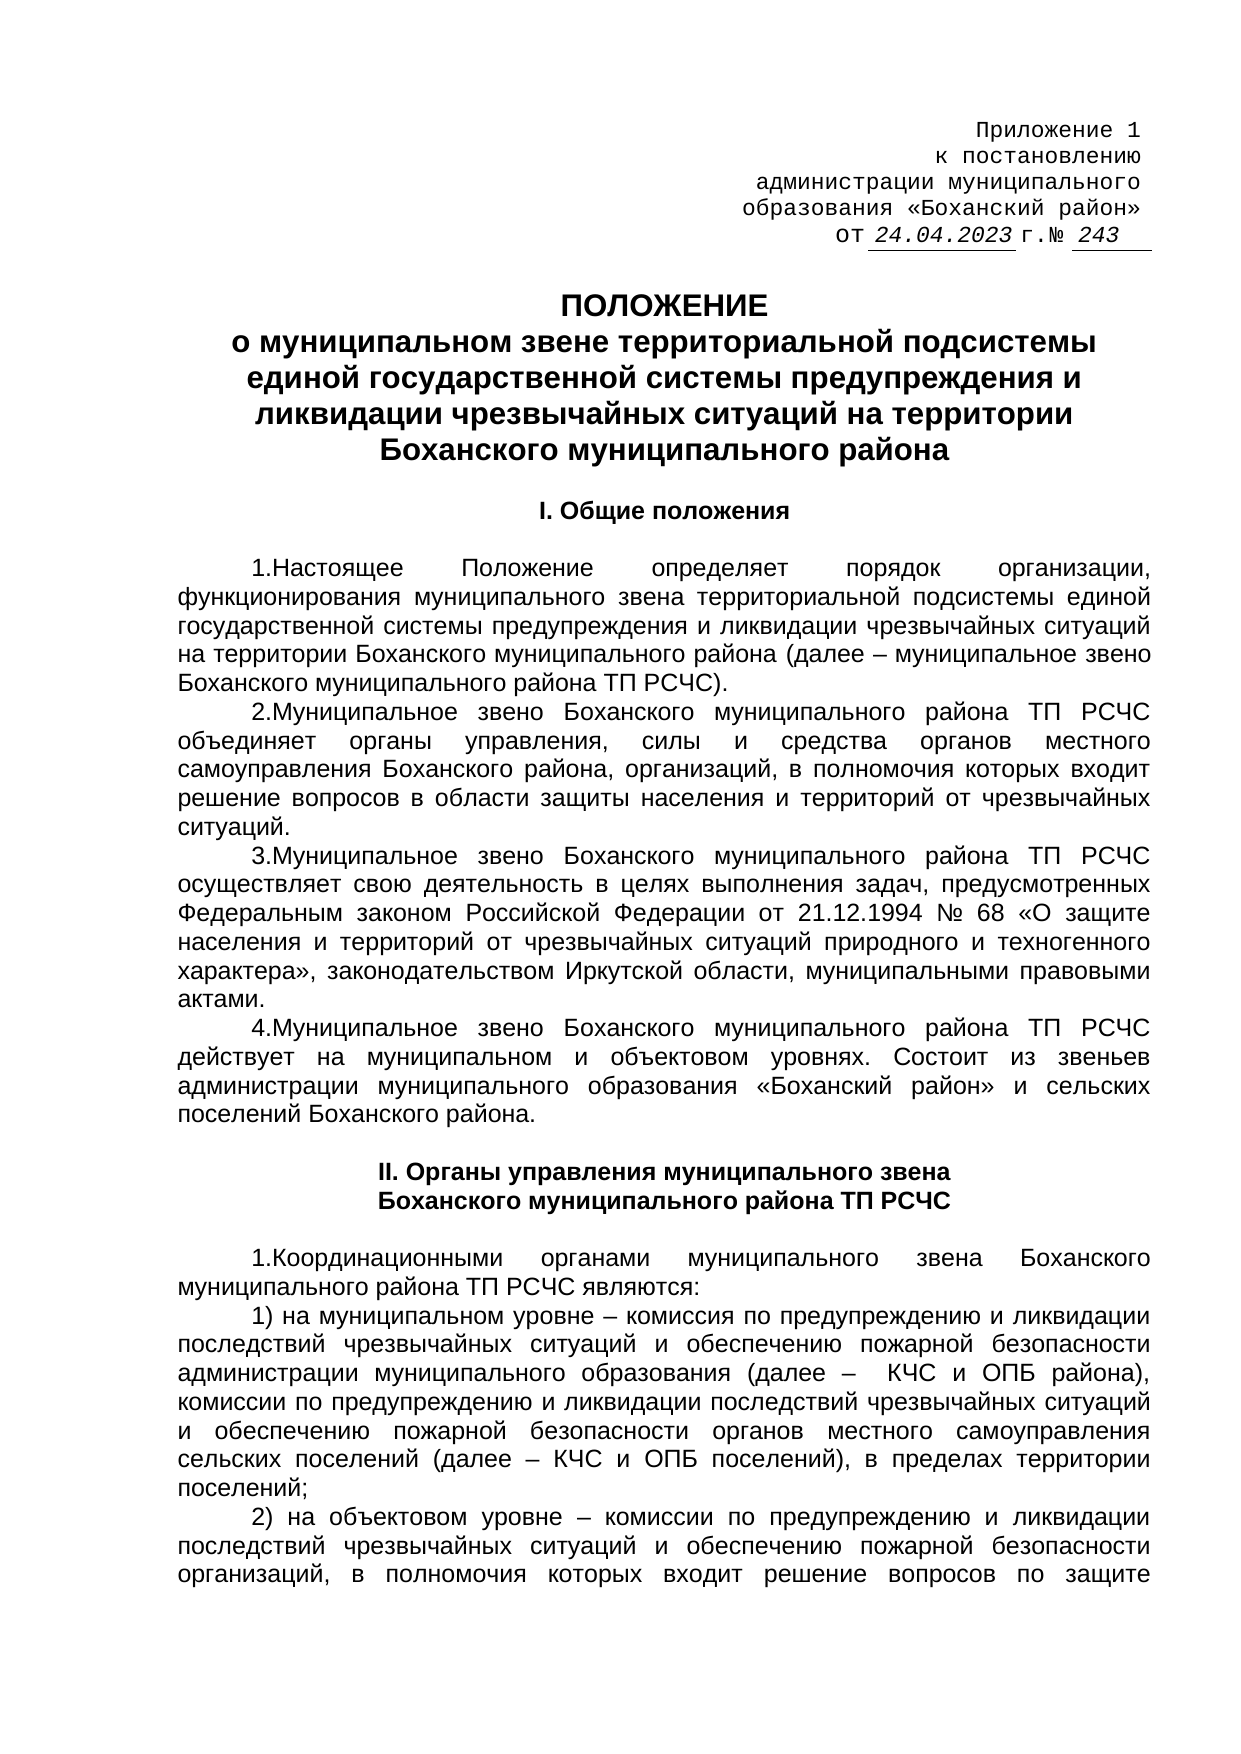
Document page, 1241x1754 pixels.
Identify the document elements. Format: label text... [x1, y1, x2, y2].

table_cell 24.04.2023 [868, 222, 1016, 250]
table_cell г. [1016, 222, 1047, 250]
table_cell 243 [1072, 222, 1152, 250]
text 1.Настоящее Положение определяет порядок организации, функционирования муниципального звена территориальной подсистемы единой государственной системы предупреждения и ликвидации чрезвычайных ситуаций на территории Боханского муниципального района (далее – муниципальное звено Боханского муниципального района ТП РСЧС). [177, 553, 1152, 697]
text 2.Муниципальное звено Боханского муниципального района ТП РСЧС объединяет органы управления, силы и средства органов местного самоуправления Боханского района, организаций, в полномочия которых входит решение вопросов в области защиты населения и территорий от чрезвычайных ситуаций. [177, 697, 1152, 841]
text 4.Муниципальное звено Боханского муниципального района ТП РСЧС действует на муниципальном и объектовом уровнях. Состоит из звеньев администрации муниципального образования «Боханский район» и сельских поселений Боханского района. [177, 1013, 1152, 1128]
text о муниципальном звене территориальной подсистемы единой государственной системы предупреждения и ликвидации чрезвычайных ситуаций на территории Боханского муниципального района [177, 323, 1152, 467]
text 1.Координационными органами муниципального звена Боханского муниципального района ТП РСЧС являются: [177, 1243, 1152, 1301]
table_cell № [1048, 222, 1072, 250]
text II. Органы управления муниципального звена [177, 1157, 1152, 1186]
text Боханского муниципального района ТП РСЧС [177, 1186, 1152, 1214]
table_header Приложение 1 к постановлению администрации муниципального образования «Боханский район» [663, 118, 1152, 222]
text I. Общие положения [177, 496, 1152, 524]
text 3.Муниципальное звено Боханского муниципального района ТП РСЧС осуществляет свою деятельность в целях выполнения задач, предусмотренных Федеральным законом Российской Федерации от 21.12.1994 № 68 «О защите населения и территорий от чрезвычайных ситуаций природного и техногенного характера», законодательством Иркутской области, муниципальными правовыми актами. [177, 841, 1152, 1013]
text ПОЛОЖЕНИЕ [177, 287, 1152, 323]
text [177, 1502, 1152, 1588]
table_cell от [663, 222, 868, 250]
text 1) на муниципальном уровне – комиссия по предупреждению и ликвидации последствий чрезвычайных ситуаций и обеспечению пожарной безопасности администрации муниципального образования (далее – КЧС и ОПБ района), комиссии по предупреждению и ликвидации последствий чрезвычайных ситуаций и обеспечению пожарной безопасности органов местного самоуправления сельских поселений (далее – КЧС и ОПБ поселений), в пределах территории поселений; [177, 1301, 1152, 1502]
